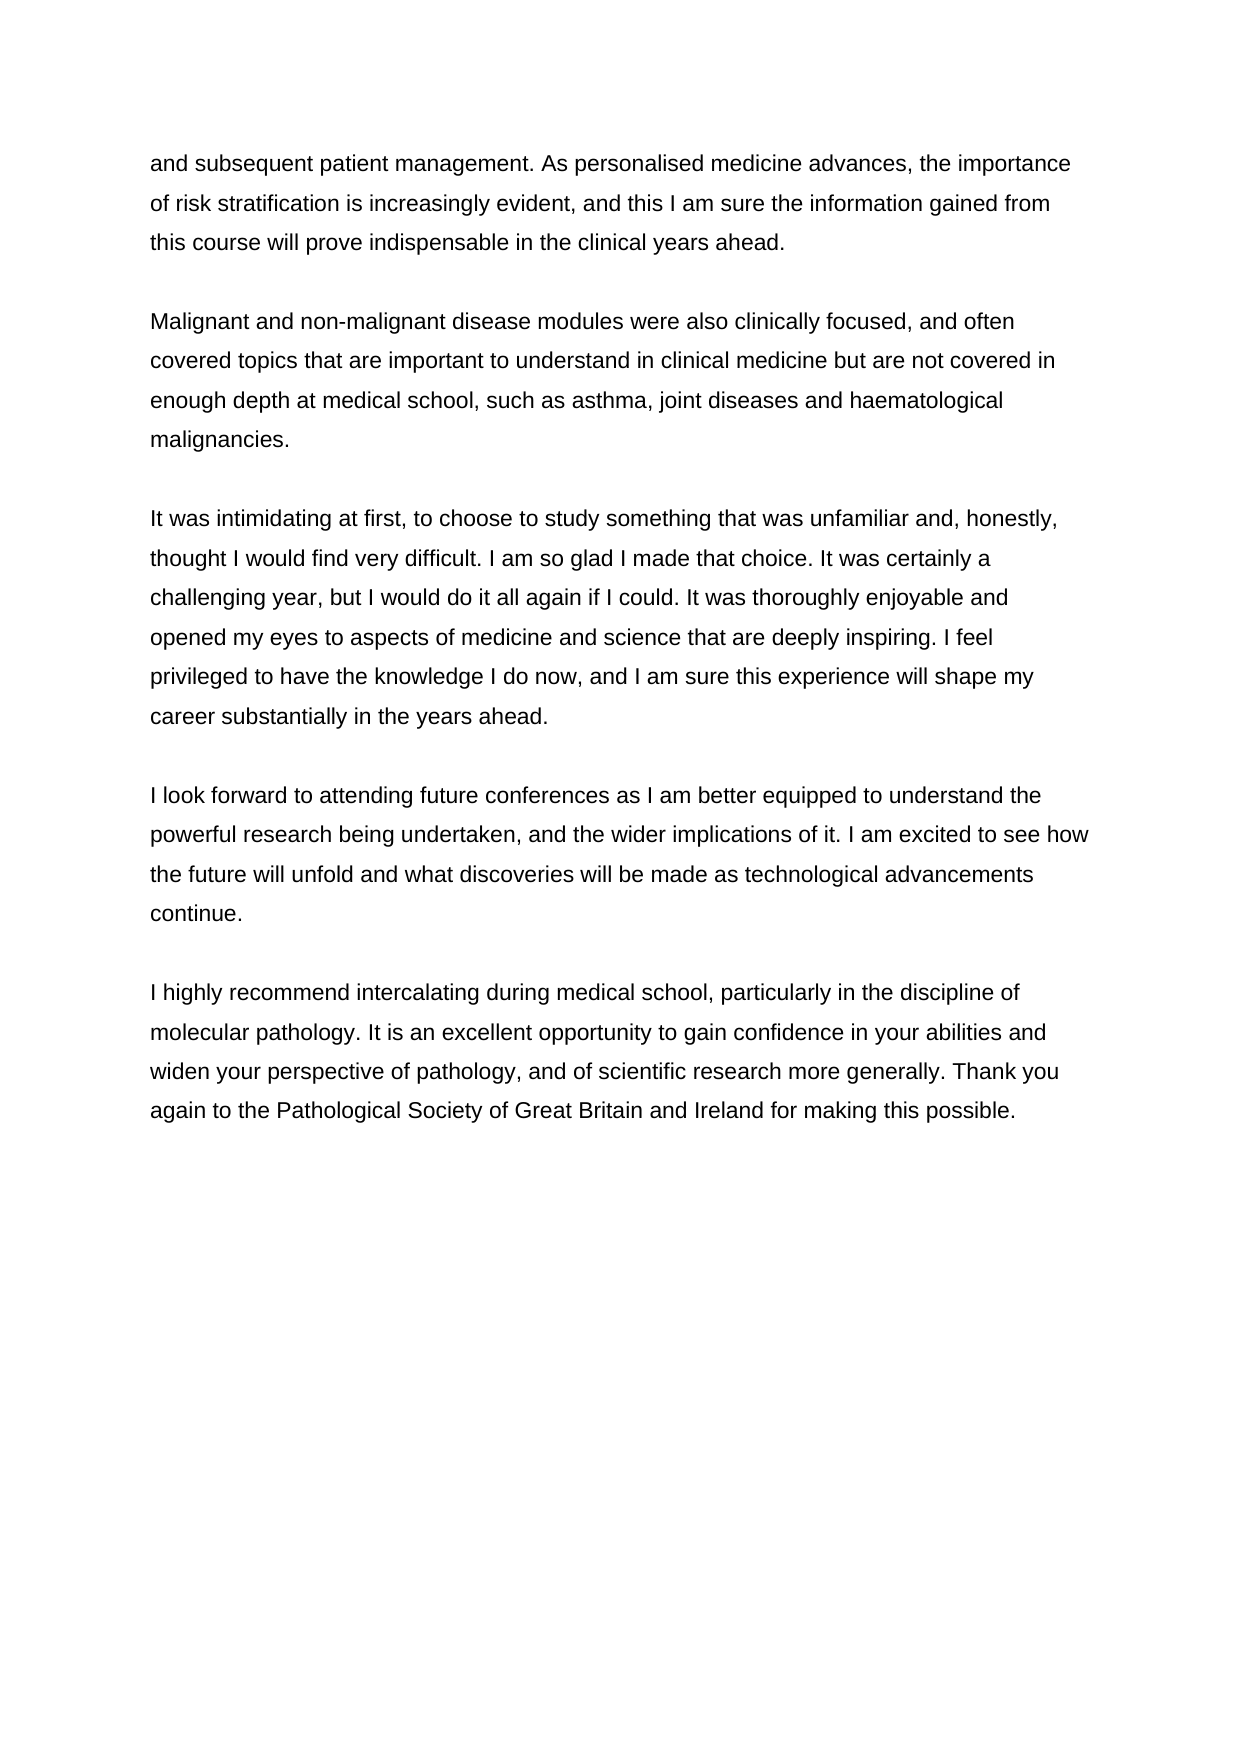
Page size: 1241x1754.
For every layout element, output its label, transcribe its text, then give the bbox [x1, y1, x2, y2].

text I look forward to attending future conferences as I am better equipped to understand the powerful research being undertaken, and the wider implications of it. I am excited to see how the future will unfold and what discoveries will be made as technological advancements continue. [150, 782, 1090, 926]
text I highly recommend intercalating during medical school, particularly in the discipline of molecular pathology. It is an excellent opportunity to gain confidence in your abilities and widen your perspective of pathology, and of scientific research more generally. Thank you again to the Pathological Society of Great Britain and Ireland for making this possible. [150, 979, 1090, 1124]
text It was intimidating at first, to choose to study something that was unfamiliar and, honestly, thought I would find very difficult. I am so glad I made that choice. It was certainly a challenging year, but I would do it all again if I could. It was thoroughly enjoyable and opened my eyes to aspects of medicine and science that are deeply inspiring. I feel privileged to have the knowledge I do now, and I am sure this experience will shape my career substantially in the years ahead. [150, 505, 1090, 729]
text Malignant and non-malignant disease modules were also clinically focused, and often covered topics that are important to understand in clinical medicine but are not covered in enough depth at medical school, such as asthma, joint diseases and haematological malignancies. [150, 308, 1090, 453]
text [150, 150, 1090, 255]
